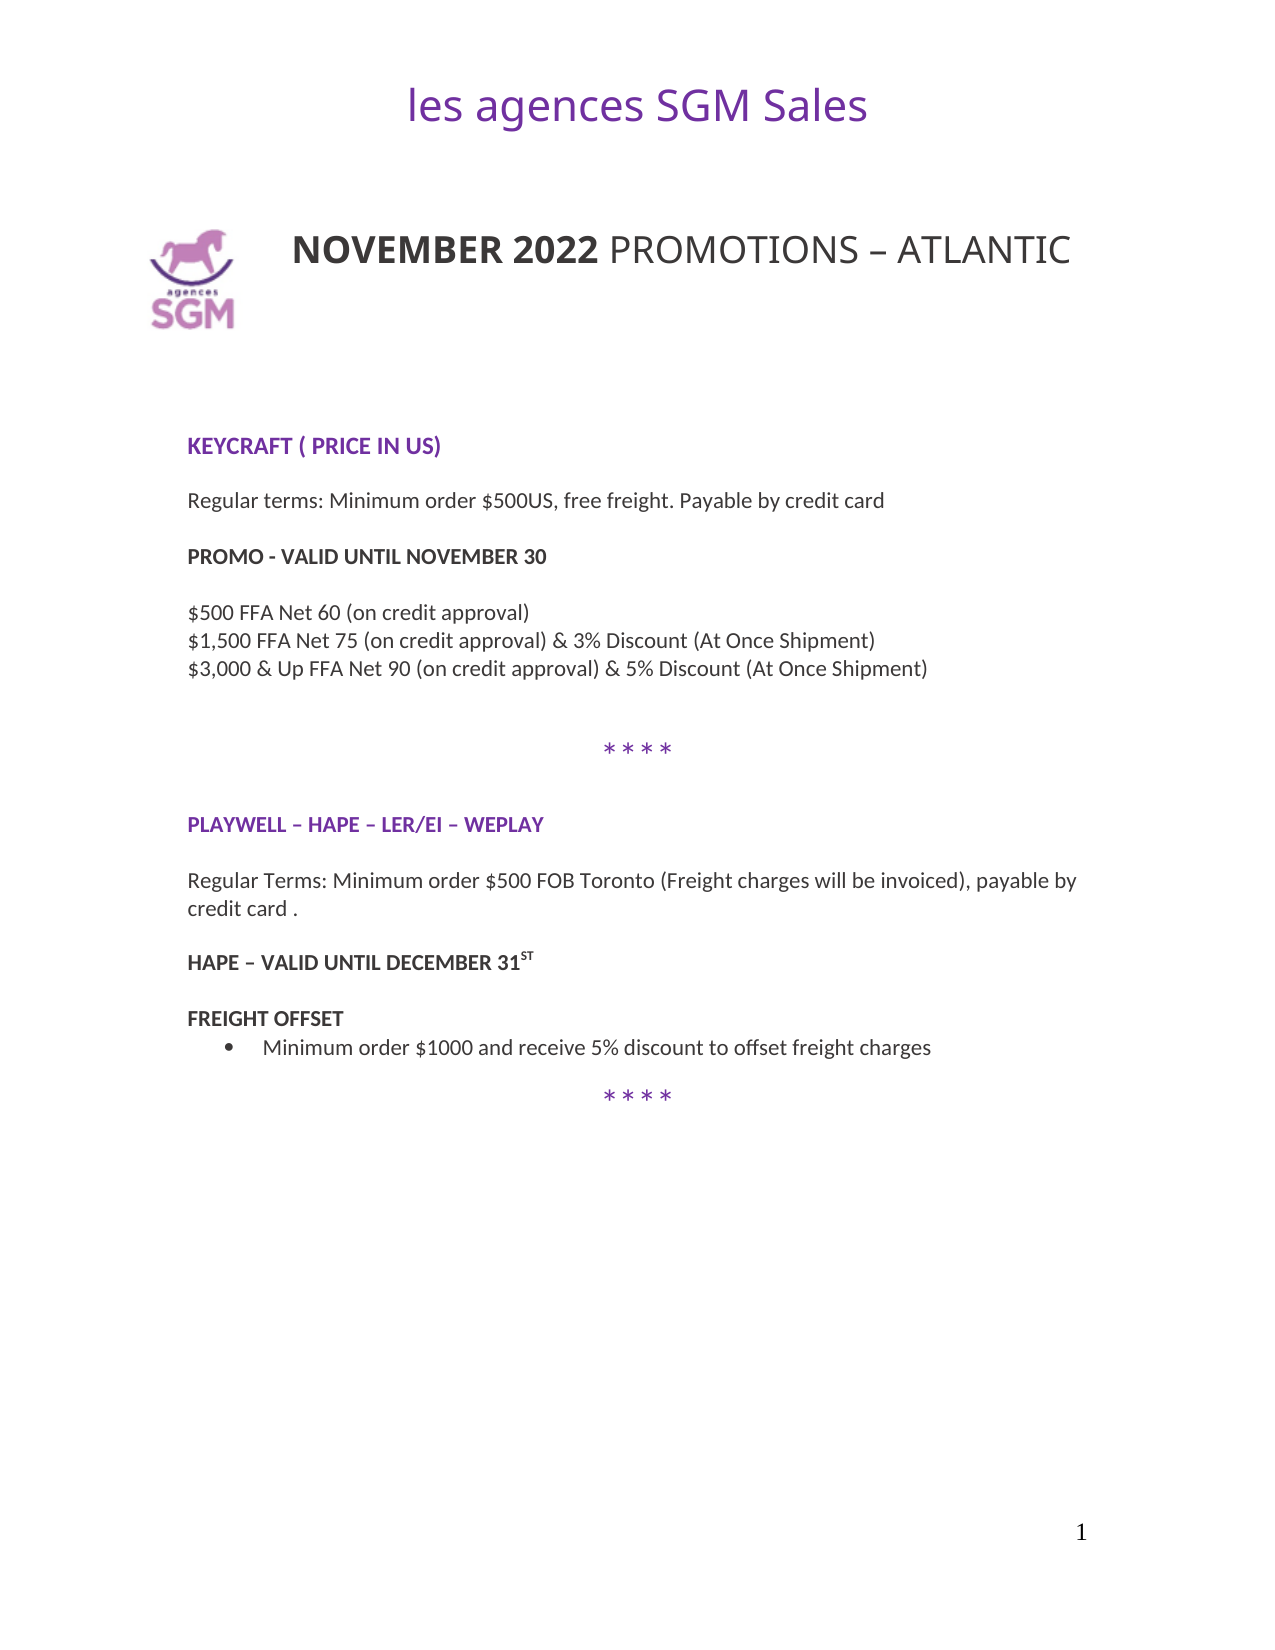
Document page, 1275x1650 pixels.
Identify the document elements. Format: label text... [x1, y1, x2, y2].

text NOVEMBER 2022 PROMOTIONS – ATLANTIC [257, 223, 1087, 274]
text $1,500 FFA Net 75 (on credit approval) & 3% Discount (At Once Shipment) [187, 626, 1087, 654]
text HAPE – VALID UNTIL DECEMBER 31ST [187, 948, 1087, 976]
picture [128, 222, 257, 345]
text FREIGHT OFFSET [187, 1004, 1087, 1033]
text **** [187, 1079, 1087, 1125]
text PLAYWELL – HAPE – LER/EI – WEPLAY [187, 810, 1087, 838]
text **** [187, 733, 1087, 779]
text KEYCRAFT ( PRICE IN US) [187, 430, 1087, 460]
text $500 FFA Net 60 (on credit approval) [187, 598, 1087, 626]
text Regular Terms: Minimum order $500 FOB Toronto (Freight charges will be invoiced), payable by credit card . [187, 866, 1087, 922]
list Minimum order $1000 and receive 5% discount to offset freight charges [225, 1033, 1087, 1061]
text $3,000 & Up FFA Net 90 (on credit approval) & 5% Discount (At Once Shipment) [187, 654, 1087, 682]
text Regular terms: Minimum order $500US, free freight. Payable by credit card [187, 486, 1087, 514]
text PROMO - VALID UNTIL NOVEMBER 30 [187, 542, 1087, 570]
